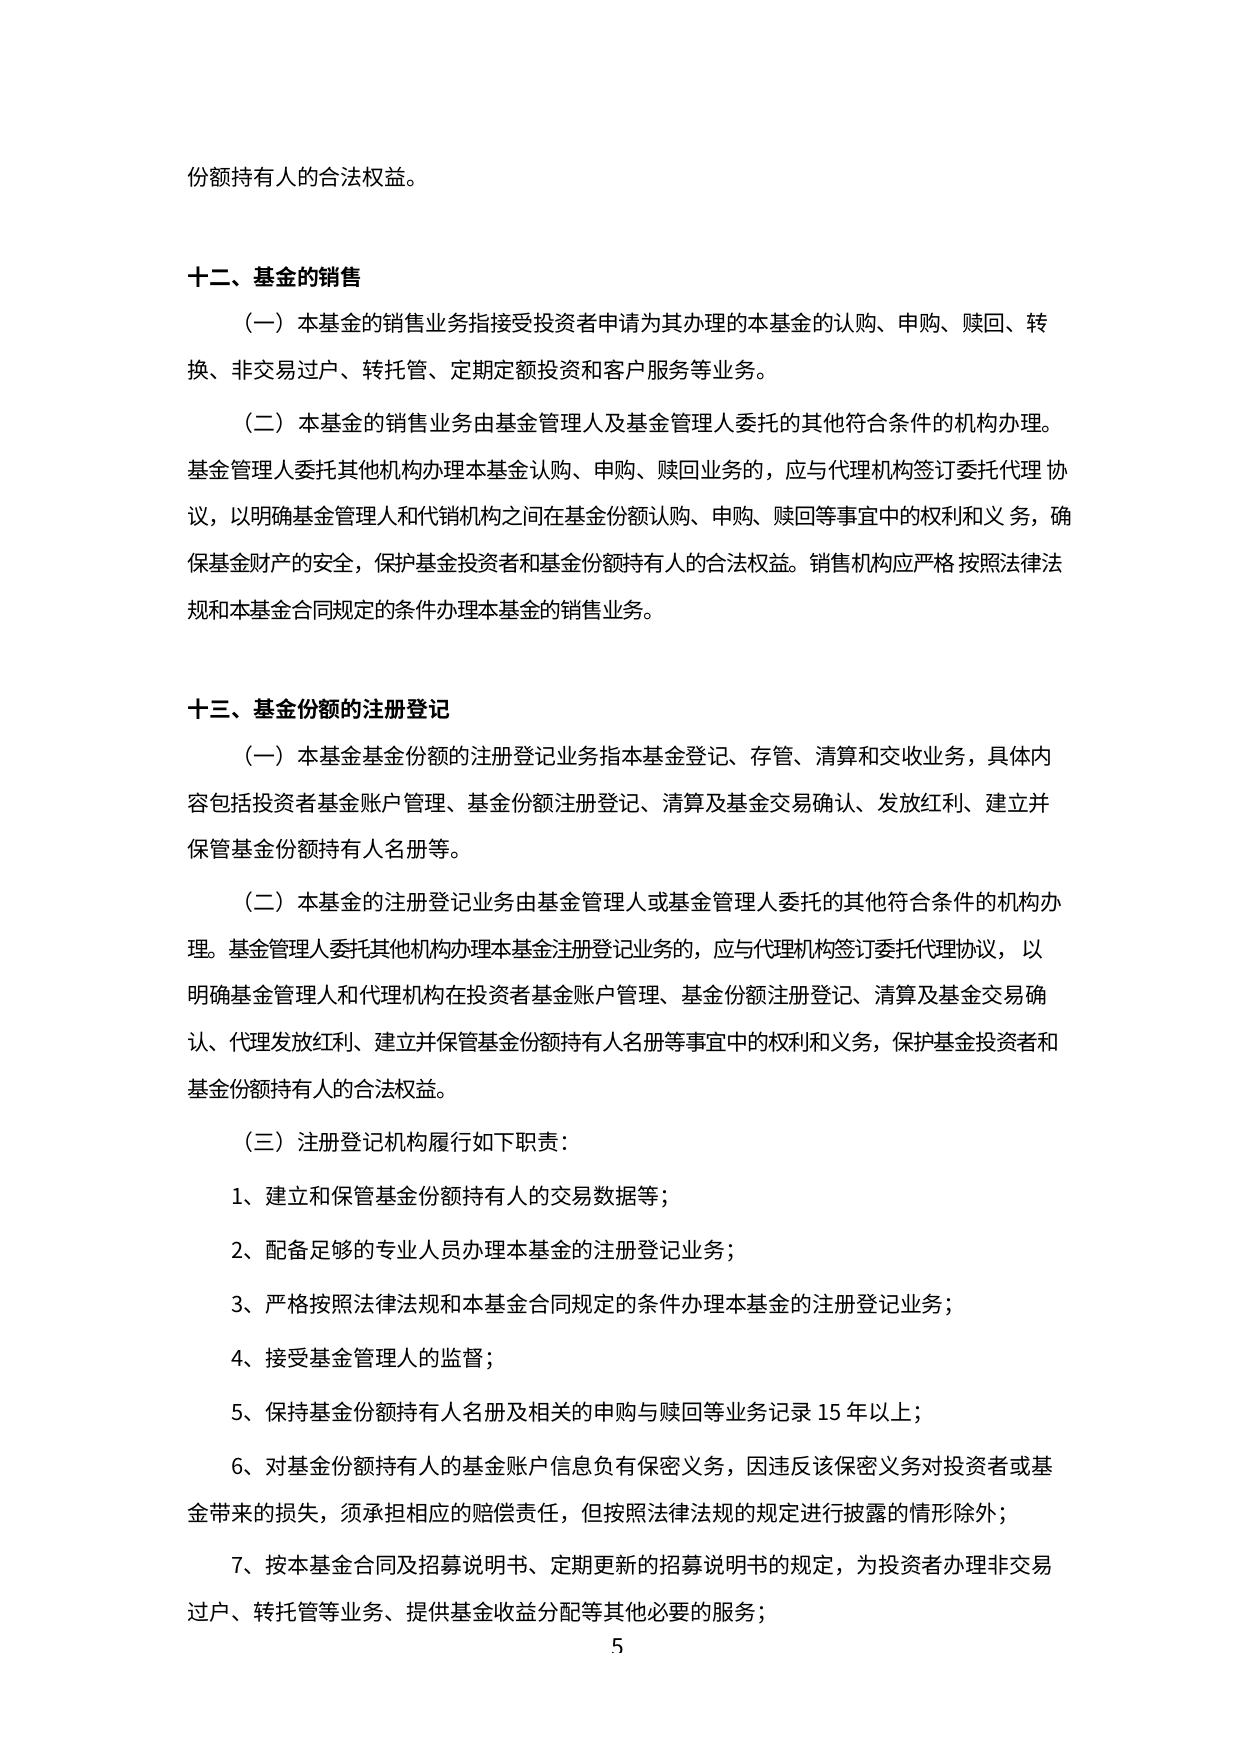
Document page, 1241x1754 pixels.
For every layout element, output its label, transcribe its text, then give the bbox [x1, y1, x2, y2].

text （一）本基金基金份额的注册登记业务指本基金登记、存管、清算和交收业务，具体内容包括投资者基金账户管理、基金份额注册登记、清算及基金交易确认、发放红利、建立并保管基金份额持有人名册等。 [187, 739, 1053, 864]
text 份额持有人的合法权益。 [187, 159, 1088, 191]
text 1、建立和保管基金份额持有人的交易数据等； [231, 1179, 1088, 1210]
text 6、对基金份额持有人的基金账户信息负有保密义务，因违反该保密义务对投资者或基金带来的损失，须承担相应的赔偿责任，但按照法律法规的规定进行披露的情形除外； [187, 1449, 1053, 1527]
text 3、严格按照法律法规和本基金合同规定的条件办理本基金的注册登记业务； [231, 1287, 1088, 1318]
text 7、按本基金合同及招募说明书、定期更新的招募说明书的规定，为投资者办理非交易过户、转托管等业务、提供基金收益分配等其他必要的服务； [187, 1548, 1053, 1627]
text 2、配备足够的专业人员办理本基金的注册登记业务； [231, 1233, 1088, 1264]
text （一）本基金的销售业务指接受投资者申请为其办理的本基金的认购、申购、赎回、转换、非交易过户、转托管、定期定额投资和客户服务等业务。 [187, 306, 1053, 385]
subtitle 十二、基金的销售 [187, 260, 1088, 291]
text （三）注册登记机构履行如下职责： [231, 1125, 1088, 1156]
text 5、保持基金份额持有人名册及相关的申购与赎回等业务记录 15 年以上； [231, 1395, 1088, 1426]
text 4、接受基金管理人的监督； [231, 1341, 1088, 1372]
text （二）本基金的注册登记业务由基金管理人或基金管理人委托的其他符合条件的机构办理。基金管理人委托其他机构办理本基金注册登记业务的，应与代理机构签订委托代理协议， 以明确基金管理人和代理机构在投资者基金账户管理、基金份额注册登记、清算及基金交易确认、代理发放红利、建立并保管基金份额持有人名册等事宜中的权利和义务，保护基金投资者和基金份额持有人的合法权益。 [187, 885, 1064, 1104]
subtitle 十三、基金份额的注册登记 [187, 692, 1088, 724]
text （二）本基金的销售业务由基金管理人及基金管理人委托的其他符合条件的机构办理。基金管理人委托其他机构办理本基金认购、申购、赎回业务的，应与代理机构签订委托代理 协议，以明确基金管理人和代销机构之间在基金份额认购、申购、赎回等事宜中的权利和义 务，确保基金财产的安全，保护基金投资者和基金份额持有人的合法权益。销售机构应严格 按照法律法规和本基金合同规定的条件办理本基金的销售业务。 [187, 406, 1075, 624]
